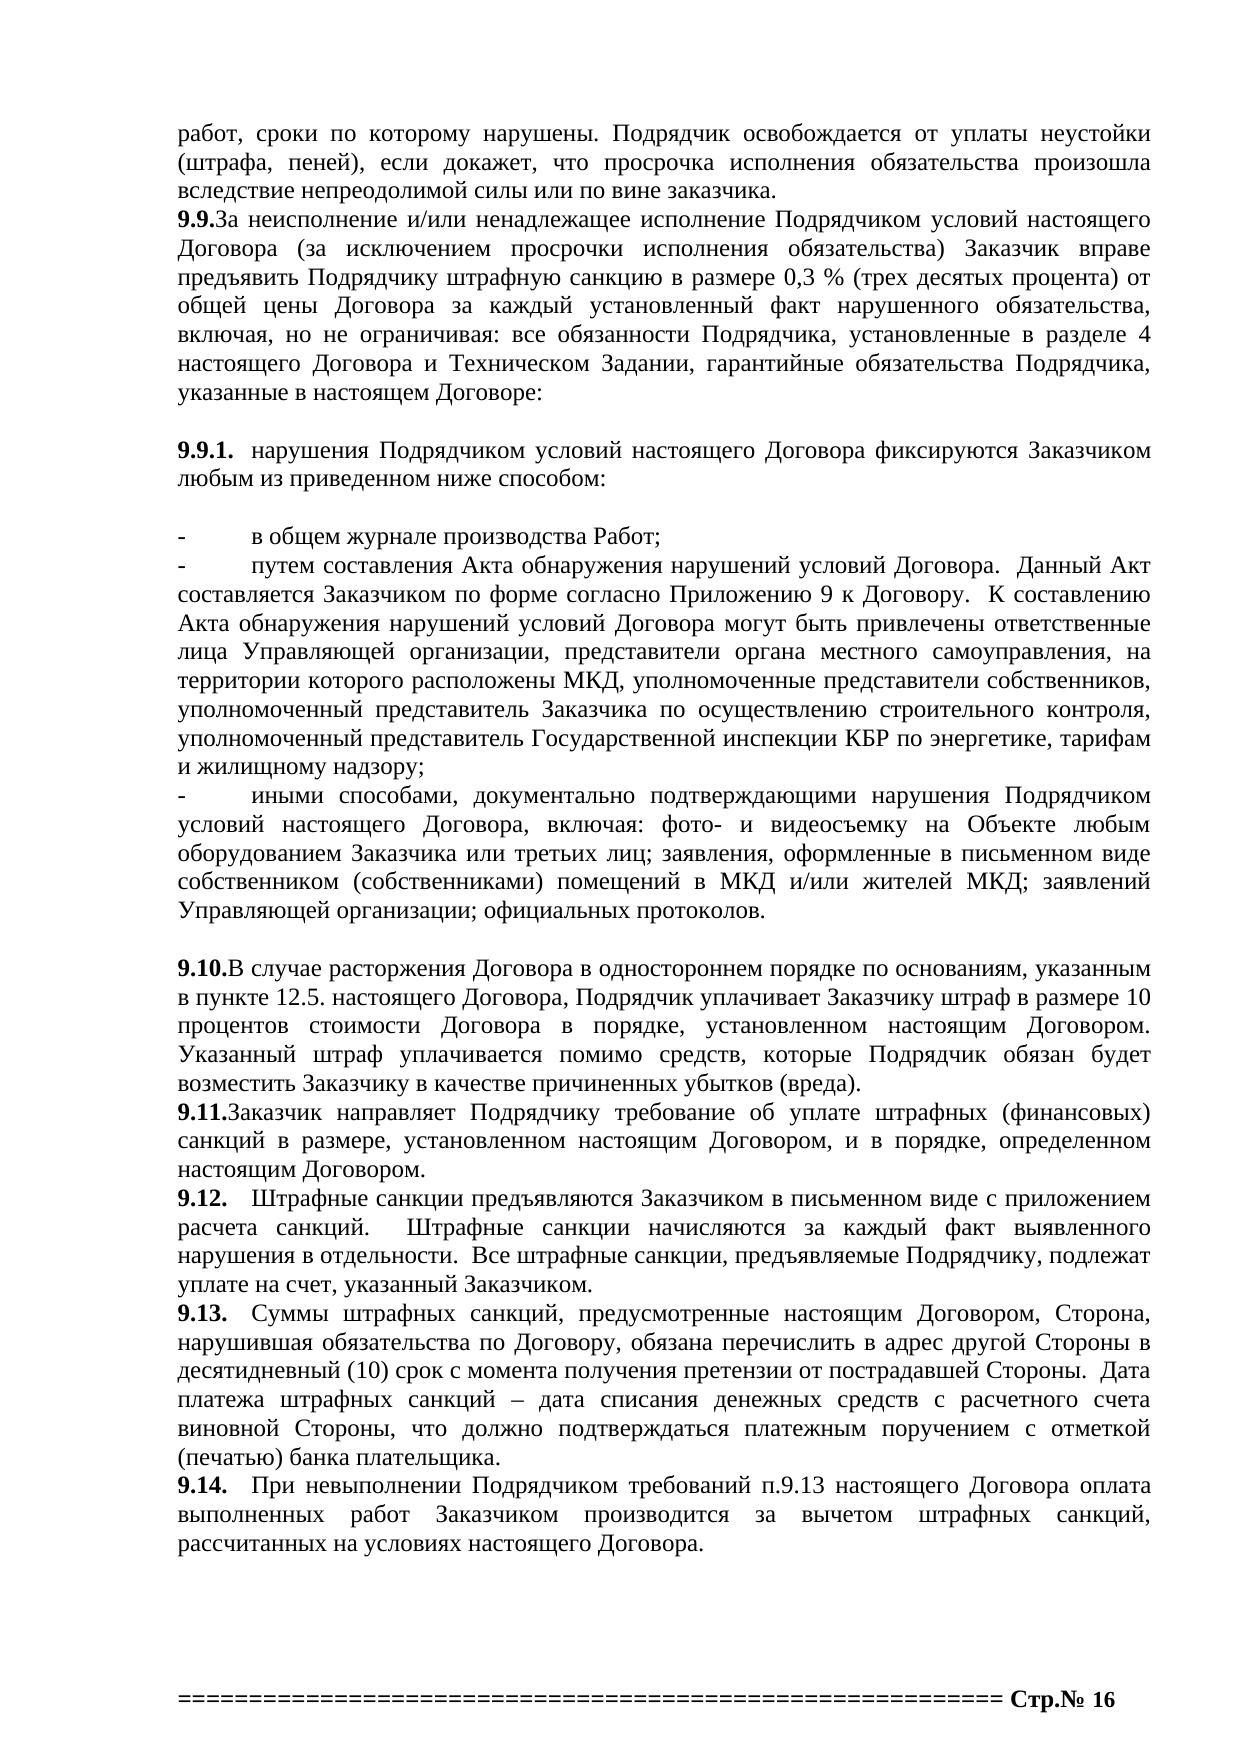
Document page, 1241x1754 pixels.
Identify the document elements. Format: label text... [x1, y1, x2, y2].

list Суммы штрафных санкций, предусмотренные настоящим Договором, Сторона, нарушившая обязательства по Договору, обязана перечислить в адрес другой Стороны в десятидневный (10) срок с момента получения претензии от пострадавшей Стороны. Дата платежа штрафных санкций – дата списания денежных средств с расчетного счета виновной Стороны, что должно подтверждаться платежным поручением с отметкой (печатью) банка плательщика. [177, 1298, 1152, 1471]
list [177, 118, 1152, 204]
list - путем составления Акта обнаружения нарушений условий Договора. Данный Акт составляется Заказчиком по форме согласно Приложению 9 к Договору. К составлению Акта обнаружения нарушений условий Договора могут быть привлечены ответственные лица Управляющей организации, представители органа местного самоуправления, на территории которого расположены МКД, уполномоченные представители собственников, уполномоченный представитель Заказчика по осуществлению строительного контроля, уполномоченный представитель Государственной инспекции КБР по энергетике, тарифам и жилищному надзору; [177, 550, 1152, 780]
text 9.9.1. нарушения Подрядчиком условий настоящего Договора фиксируются Заказчиком любым из приведенном ниже способом: [177, 435, 1152, 492]
list Штрафные санкции предъявляются Заказчиком в письменном виде с приложением расчета санкций. Штрафные санкции начисляются за каждый факт выявленного нарушения в отдельности. Все штрафные санкции, предъявляемые Подрядчику, подлежат уплате на счет, указанный Заказчиком. [177, 1183, 1152, 1298]
list - в общем журнале производства Работ; [177, 521, 1152, 550]
list За неисполнение и/или ненадлежащее исполнение Подрядчиком условий настоящего Договора (за исключением просрочки исполнения обязательства) Заказчик вправе предъявить Подрядчику штрафную санкцию в размере 0,3 % (трех десятых процента) от общей цены Договора за каждый установленный факт нарушенного обязательства, включая, но не ограничивая: все обязанности Подрядчика, установленные в разделе 4 настоящего Договора и Техническом Задании, гарантийные обязательства Подрядчика, указанные в настоящем Договоре: [177, 204, 1152, 406]
list - иными способами, документально подтверждающими нарушения Подрядчиком условий настоящего Договора, включая: фото- и видеосъемку на Объекте любым оборудованием Заказчика или третьих лиц; заявления, оформленные в письменном виде собственником (собственниками) помещений в МКД и/или жителей МКД; заявлений Управляющей организации; официальных протоколов. [177, 780, 1152, 924]
list Заказчик направляет Подрядчику требование об уплате штрафных (финансовых) санкций в размере, установленном настоящим Договором, и в порядке, определенном настоящим Договором. [177, 1097, 1152, 1183]
list При невыполнении Подрядчиком требований п.9.13 настоящего Договора оплата выполненных работ Заказчиком производится за вычетом штрафных санкций, рассчитанных на условиях настоящего Договора. [177, 1471, 1152, 1557]
list В случае расторжения Договора в одностороннем порядке по основаниям, указанным в пункте 12.5. настоящего Договора, Подрядчик уплачивает Заказчику штраф в размере 10 процентов стоимости Договора в порядке, установленном настоящим Договором. Указанный штраф уплачивается помимо средств, которые Подрядчик обязан будет возместить Заказчику в качестве причиненных убытков (вреда). [177, 953, 1152, 1097]
